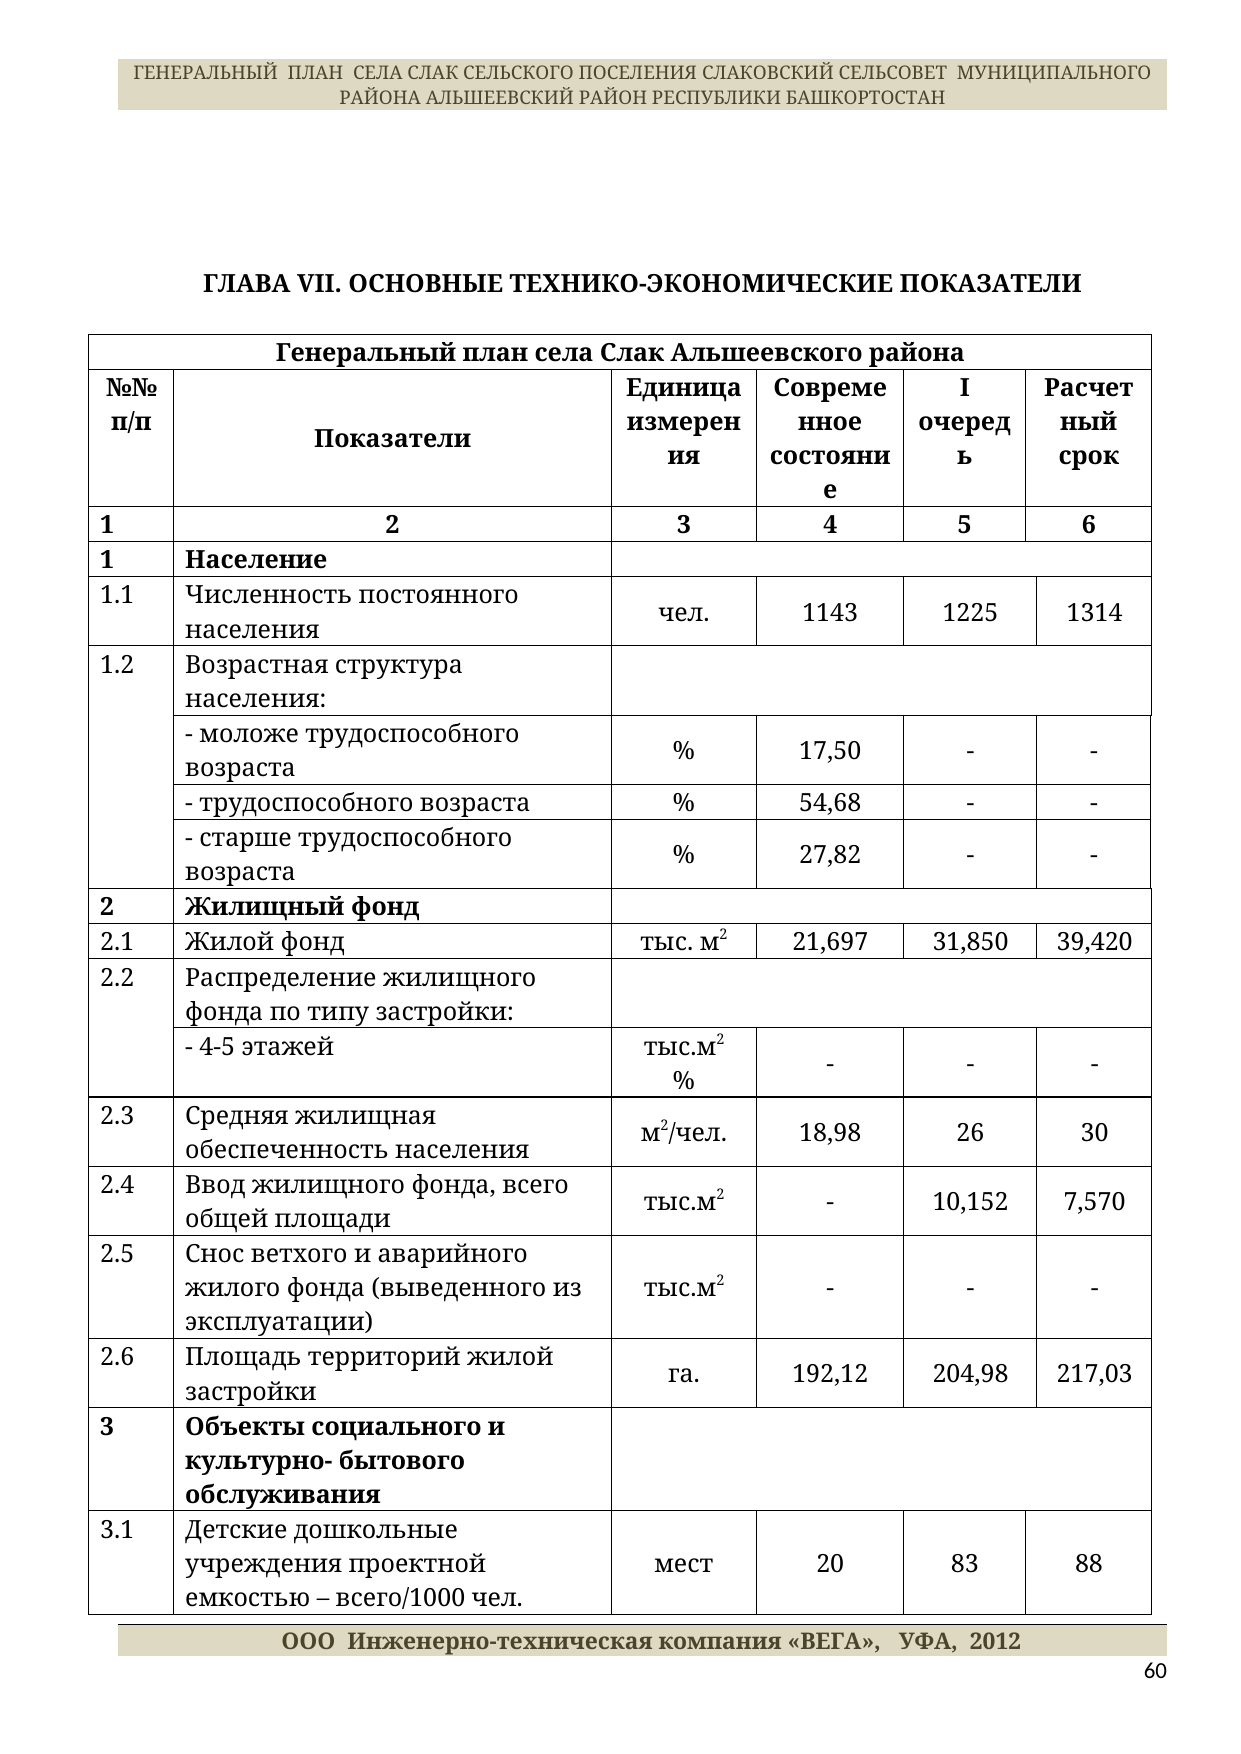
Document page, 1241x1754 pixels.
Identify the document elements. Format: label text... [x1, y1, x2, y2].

table_cell 2.2 [89, 959, 173, 1096]
table_cell Распределение жилищного фонда по типу застройки: [174, 959, 611, 1027]
table_cell 7,570 [1037, 1167, 1151, 1235]
table_cell 17,50 [757, 716, 903, 784]
table_cell 5 [904, 507, 1025, 541]
table_cell - трудоспособного возраста [174, 785, 611, 819]
table_cell №№ п/п [89, 370, 173, 506]
table_cell Показатели [174, 370, 611, 506]
table_cell 6 [1026, 507, 1151, 541]
table_cell 83 [904, 1511, 1025, 1614]
table_cell 39,420 [1037, 924, 1151, 958]
table_cell Средняя жилищная обеспеченность населения [174, 1098, 611, 1166]
table_cell Жилищный фонд [174, 889, 611, 923]
table_cell Снос ветхого и аварийного жилого фонда (выведенного из эксплуатации) [174, 1236, 611, 1338]
table_cell Современное состояние [757, 370, 903, 506]
table_cell 1 [89, 542, 173, 576]
table_cell 2 [89, 889, 173, 923]
table_cell 27,82 [757, 820, 903, 888]
table_cell - [757, 1028, 903, 1096]
table_cell - [1037, 1028, 1151, 1096]
table_cell 1 [89, 507, 173, 541]
table_cell [612, 889, 1151, 923]
table_cell - [904, 820, 1036, 888]
table_cell 3.1 [89, 1511, 173, 1614]
table_cell Единица измерения [612, 370, 756, 506]
table_cell - 4-5 этажей [174, 1028, 611, 1096]
table_cell 21,697 [757, 924, 903, 958]
table_cell Возрастная структура населения: [174, 646, 611, 714]
table_cell 3 [612, 507, 756, 541]
table_cell 20 [757, 1511, 903, 1614]
table_cell - старше трудоспособного возраста [174, 820, 611, 888]
table_cell 1.1 [89, 577, 173, 645]
table_cell - [904, 785, 1036, 819]
table_cell Площадь территорий жилой застройки [174, 1339, 611, 1407]
table_cell - [1037, 820, 1150, 888]
text ГЛАВА VII. ОСНОВНЫЕ ТЕХНИКО-ЭКОНОМИЧЕСКИЕ ПОКАЗАТЕЛИ [118, 265, 1167, 299]
table_cell Ввод жилищного фонда, всего общей площади [174, 1167, 611, 1235]
table_cell I очередь [904, 370, 1025, 506]
table_cell Численность постоянного населения [174, 577, 611, 645]
table_cell % [612, 820, 756, 888]
table_cell - [757, 1167, 903, 1235]
table_cell м2/чел. [612, 1098, 756, 1166]
table_cell - [1037, 1236, 1151, 1338]
table_cell - [757, 1236, 903, 1338]
table_cell тыс. м2 [612, 924, 756, 958]
table_cell чел. [612, 577, 756, 645]
table_cell 31,850 [904, 924, 1036, 958]
table_cell 30 [1037, 1098, 1151, 1166]
table_cell [612, 542, 1151, 576]
table_cell 2.4 [89, 1167, 173, 1235]
table_cell [612, 646, 1151, 714]
table_cell тыс.м2 [612, 1236, 756, 1338]
table_cell 88 [1026, 1511, 1151, 1614]
table_cell - моложе трудоспособного возраста [174, 716, 611, 784]
table_cell 2.1 [89, 924, 173, 958]
table_cell тыс.м2 % [612, 1028, 756, 1096]
table_cell - [904, 1028, 1036, 1096]
table_cell 217,03 [1037, 1339, 1151, 1407]
table_cell мест [612, 1511, 756, 1614]
table_cell 10,152 [904, 1167, 1036, 1235]
table_header Генеральный план села Слак Альшеевского района [89, 335, 1151, 369]
table_cell 2.5 [89, 1236, 173, 1338]
table_cell 2.3 [89, 1098, 173, 1166]
table_cell - [904, 716, 1036, 784]
table_cell 18,98 [757, 1098, 903, 1166]
table_cell - [1037, 716, 1150, 784]
table_cell - [904, 1236, 1036, 1338]
table_cell Население [174, 542, 611, 576]
table_cell 54,68 [757, 785, 903, 819]
table_cell 26 [904, 1098, 1036, 1166]
table_cell Детские дошкольные учреждения проектной емкостью – всего/1000 чел. [174, 1511, 611, 1614]
table_cell [612, 1408, 1151, 1510]
table_cell 204,98 [904, 1339, 1036, 1407]
table_cell 4 [757, 507, 903, 541]
table_cell % [612, 785, 756, 819]
table_cell га. [612, 1339, 756, 1407]
table_cell 1314 [1037, 577, 1151, 645]
table_cell 1225 [904, 577, 1036, 645]
table_cell 3 [89, 1408, 173, 1510]
table_cell тыс.м2 [612, 1167, 756, 1235]
table_cell 192,12 [757, 1339, 903, 1407]
table_cell - [1037, 785, 1150, 819]
table_cell 1.2 [89, 646, 173, 888]
table_cell 2 [174, 507, 611, 541]
table_cell 2.6 [89, 1339, 173, 1407]
table_cell Расчетный срок [1026, 370, 1151, 506]
table_cell Жилой фонд [174, 924, 611, 958]
table_cell Объекты социального и культурно- бытового обслуживания [174, 1408, 611, 1510]
table_cell 1143 [757, 577, 903, 645]
table_cell % [612, 716, 756, 784]
table_cell [612, 959, 1151, 1027]
